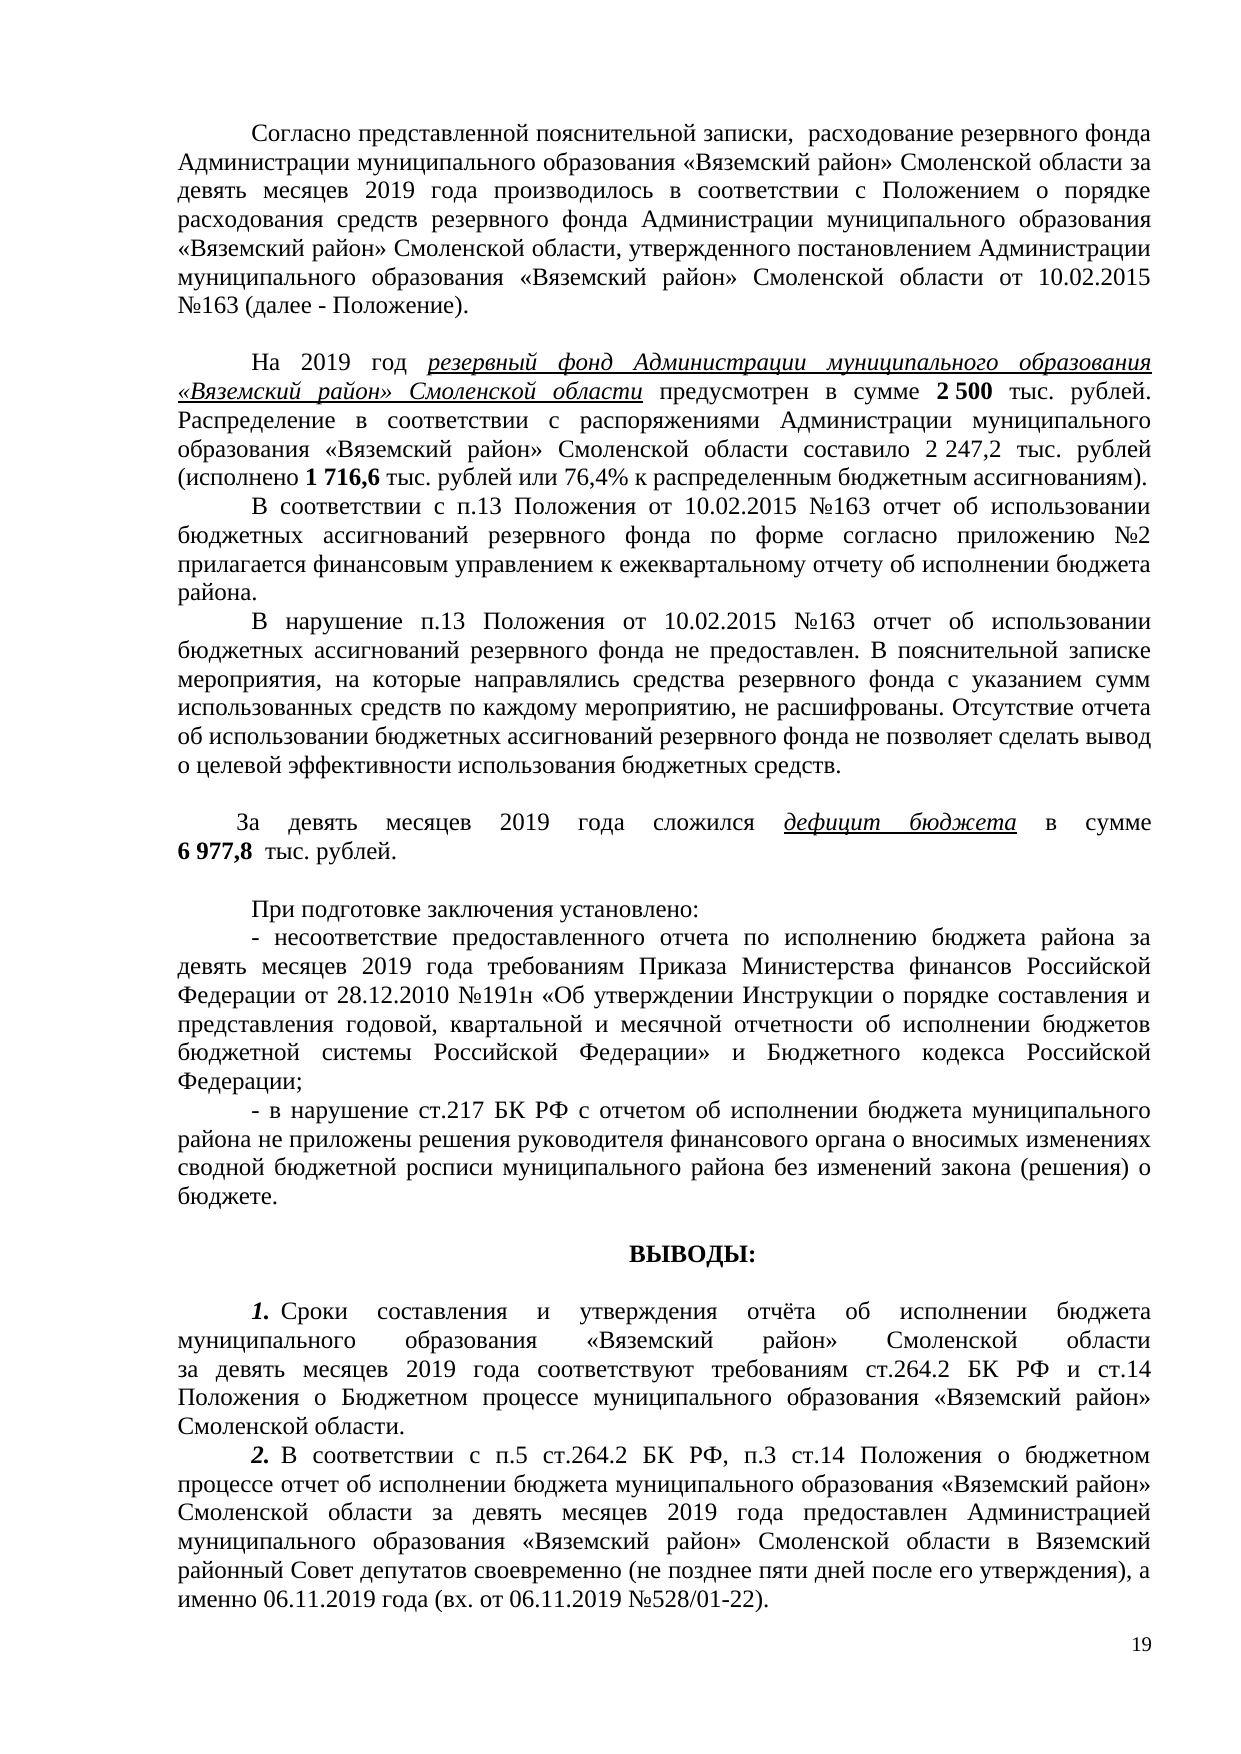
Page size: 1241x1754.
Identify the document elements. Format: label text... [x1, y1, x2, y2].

list В соответствии с п.5 ст.264.2 БК РФ, п.3 ст.14 Положения о бюджетном процессе отчет об исполнении бюджета муниципального образования «Вяземский район» Смоленской области за девять месяцев 2019 года предоставлен Администрацией муниципального образования «Вяземский район» Смоленской области в Вяземский районный Совет депутатов своевременно (не позднее пяти дней после его утверждения), а именно 06.11.2019 года (вх. от 06.11.2019 №528/01-22). [177, 1440, 1152, 1612]
text ВЫВОДЫ: [177, 1239, 1152, 1267]
text - в нарушение ст.217 БК РФ с отчетом об исполнении бюджета муниципального района не приложены решения руководителя финансового органа о вносимых изменениях сводной бюджетной росписи муниципального района без изменений закона (решения) о бюджете. [177, 1095, 1152, 1210]
text В нарушение п.13 Положения от 10.02.2015 №163 отчет об использовании бюджетных ассигнований резервного фонда не предоставлен. В пояснительной записке мероприятия, на которые направлялись средства резервного фонда с указанием сумм использованных средств по каждому мероприятию, не расшифрованы. Отсутствие отчета об использовании бюджетных ассигнований резервного фонда не позволяет сделать вывод о целевой эффективности использования бюджетных средств. [177, 606, 1152, 779]
text Согласно представленной пояснительной записки, расходование резервного фонда Администрации муниципального образования «Вяземский район» Смоленской области за девять месяцев 2019 года производилось в соответствии с Положением о порядке расходования средств резервного фонда Администрации муниципального образования «Вяземский район» Смоленской области, утвержденного постановлением Администрации муниципального образования «Вяземский район» Смоленской области от 10.02.2015 №163 (далее - Положение). [177, 118, 1152, 319]
text В соответствии с п.13 Положения от 10.02.2015 №163 отчет об использовании бюджетных ассигнований резервного фонда по форме согласно приложению №2 прилагается финансовым управлением к ежеквартальному отчету об исполнении бюджета района. [177, 491, 1152, 606]
text При подготовке заключения установлено: [177, 894, 1152, 922]
text За девять месяцев 2019 года сложился дефицит бюджета в сумме 6 977,8 тыс. рублей. [177, 807, 1152, 865]
text На 2019 год резервный фонд Администрации муниципального образования «Вяземский район» Смоленской области предусмотрен в сумме 2 500 тыс. рублей. Распределение в соответствии с распоряжениями Администрации муниципального образования «Вяземский район» Смоленской области составило 2 247,2 тыс. рублей (исполнено 1 716,6 тыс. рублей или 76,4% к распределенным бюджетным ассигнованиям). [177, 347, 1152, 491]
text - несоответствие предоставленного отчета по исполнению бюджета района за девять месяцев 2019 года требованиям Приказа Министерства финансов Российской Федерации от 28.12.2010 №191н «Об утверждении Инструкции о порядке составления и представления годовой, квартальной и месячной отчетности об исполнении бюджетов бюджетной системы Российской Федерации» и Бюджетного кодекса Российской Федерации; [177, 922, 1152, 1095]
list Сроки составления и утверждения отчёта об исполнении бюджета муниципального образования «Вяземский район» Смоленской области за девять месяцев 2019 года соответствуют требованиям ст.264.2 БК РФ и ст.14 Положения о Бюджетном процессе муниципального образования «Вяземский район» Смоленской области. [177, 1296, 1152, 1440]
